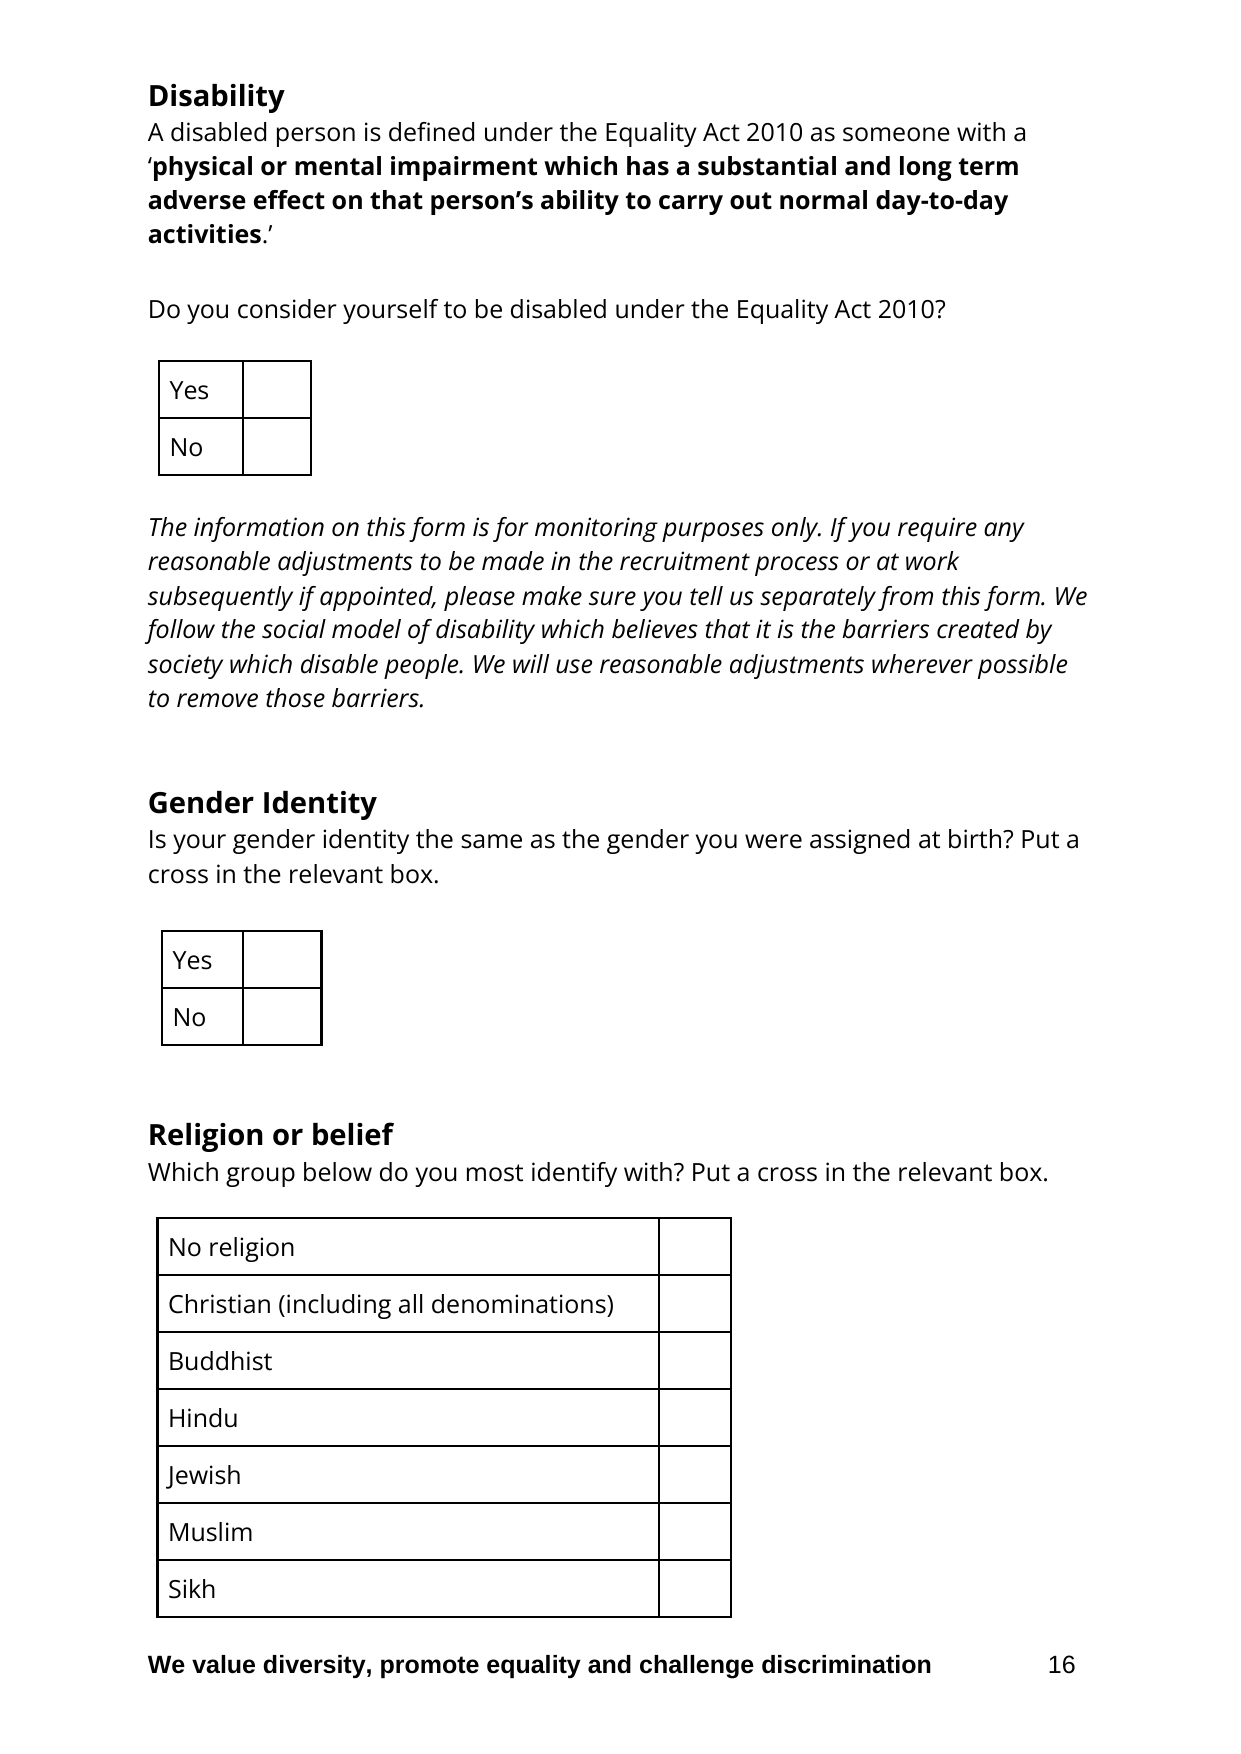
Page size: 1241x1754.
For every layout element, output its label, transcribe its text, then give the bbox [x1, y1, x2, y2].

text Gender Identity Is your gender identity the same as the gender you were assigned at birth? Put a cross in the relevant box. [148, 748, 1093, 890]
table_cell [244, 419, 310, 474]
text Do you consider yourself to be disabled under the Equality Act 2010? [148, 292, 1093, 326]
table_cell Muslim [159, 1504, 658, 1559]
table_header Yes [160, 362, 242, 417]
text Disability A disabled person is defined under the Equality Act 2010 as someone with a ‘physical or mental impairment which has a substantial and long term adverse effect on that person’s ability to carry out normal day-to-day activities.’ [148, 75, 1093, 251]
table_header [244, 932, 320, 987]
table_cell [660, 1504, 730, 1559]
table_cell [660, 1390, 730, 1445]
table_cell Christian (including all denominations) [159, 1276, 658, 1331]
table_cell No [163, 989, 242, 1044]
table_cell Jewish [159, 1447, 658, 1502]
table_cell Hindu [159, 1390, 658, 1445]
table_cell Buddhist [159, 1333, 658, 1388]
table_header Yes [163, 932, 242, 987]
table_cell [660, 1447, 730, 1502]
text Religion or belief Which group below do you most identify with? Put a cross in the relevant box. [148, 1114, 1093, 1217]
table_header [660, 1219, 730, 1274]
table_cell [660, 1561, 730, 1616]
table_cell No [160, 419, 242, 474]
table_header No religion [159, 1219, 658, 1274]
text The information on this form is for monitoring purposes only. If you require any reasonable adjustments to be made in the recruitment process or at work subsequently if appointed, please make sure you tell us separately from this form. We follow the social model of disability which believes that it is the barriers created by society which disable people. We will use reasonable adjustments wherever possible to remove those barriers. [148, 510, 1093, 714]
table_cell Sikh [159, 1561, 658, 1616]
table_cell [660, 1276, 730, 1331]
table_cell [244, 989, 320, 1044]
table_header [244, 362, 310, 417]
table_cell [660, 1333, 730, 1388]
